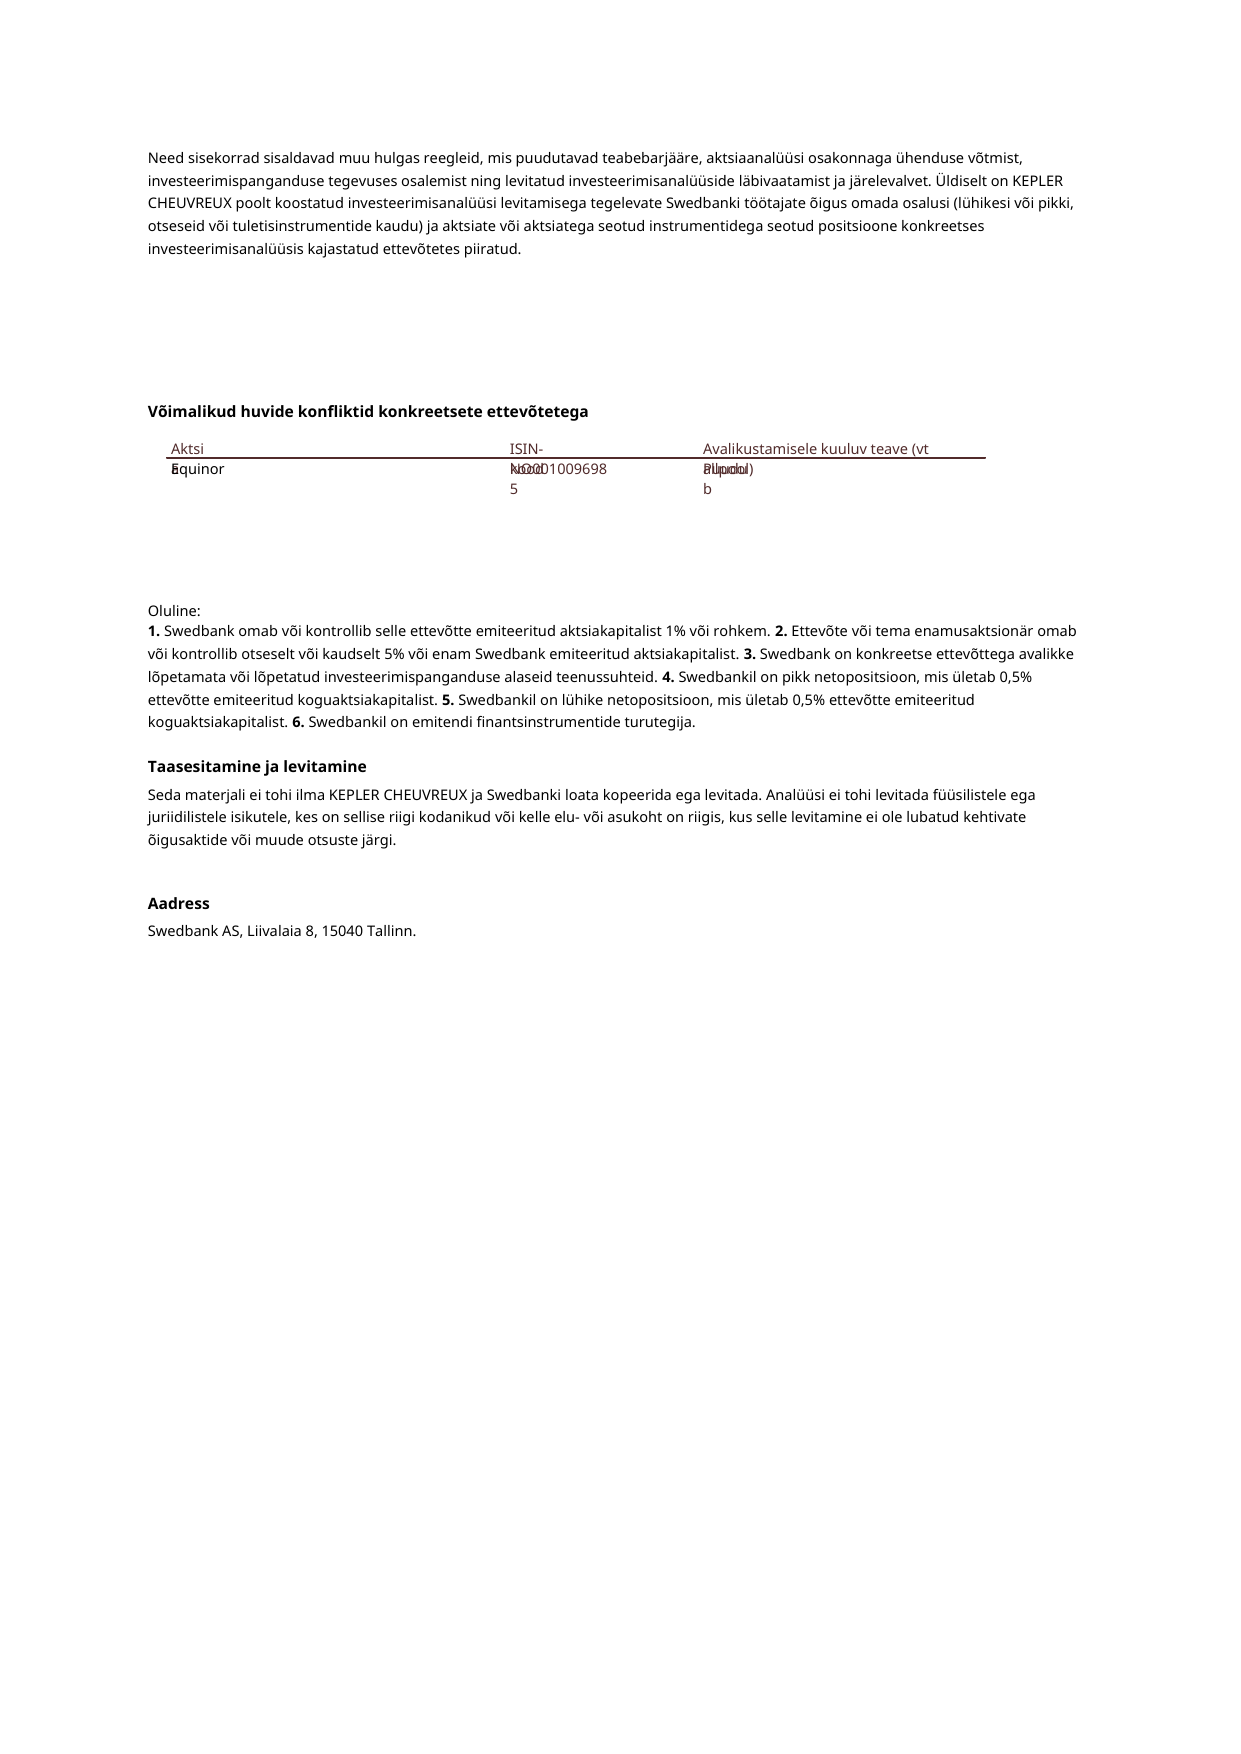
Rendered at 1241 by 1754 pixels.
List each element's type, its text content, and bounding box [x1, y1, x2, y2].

text Oluline: [148, 601, 1093, 621]
table_header [136, 438, 1096, 601]
text 1. Swedbank omab või kontrollib selle ettevõtte emiteeritud aktsiakapitalist 1% või rohkem. 2. Ettevõte või tema enamusaktsionär omab või kontrollib otseselt või kaudselt 5% või enam Swedbank emiteeritud aktsiakapitalist. 3. Swedbank on konkreetse ettevõttega avalikke lõpetamata või lõpetatud investeerimispanganduse alaseid teenussuhteid. 4. Swedbankil on pikk netopositsioon, mis ületab 0,5% ettevõtte emiteeritud koguaktsiakapitalist. 5. Swedbankil on lühike netopositsioon, mis ületab 0,5% ettevõtte emiteeritud koguaktsiakapitalist. 6. Swedbankil on emitendi finantsinstrumentide turutegija. [148, 621, 1093, 732]
text Swedbank AS, Liivalaia 8, 15040 Tallinn. [148, 921, 1093, 941]
text Seda materjali ei tohi ilma KEPLER CHEUVREUX ja Swedbanki loata kopeerida ega levitada. Analüüsi ei tohi levitada füüsilistele ega juriidilistele isikutele, kes on sellise riigi kodanikud või kelle elu- või asukoht on riigis, kus selle levitamine ei ole lubatud kehtivate õigusaktide või muude otsuste järgi. [148, 784, 1093, 850]
text Võimalikud huvide konfliktid konkreetsete ettevõtetega [148, 401, 1093, 422]
text Need sisekorrad sisaldavad muu hulgas reegleid, mis puudutavad teabebarjääre, aktsiaanalüüsi osakonnaga ühenduse võtmist, investeerimispanganduse tegevuses osalemist ning levitatud investeerimisanalüüside läbivaatamist ja järelevalvet. Üldiselt on KEPLER CHEUVREUX poolt koostatud investeerimisanalüüsi levitamisega tegelevate Swedbanki töötajate õigus omada osalusi (lühikesi või pikki, otseseid või tuletisinstrumentide kaudu) ja aktsiate või aktsiatega seotud instrumentidega seotud positsioone konkreetses investeerimisanalüüsis kajastatud ettevõtetes piiratud. [148, 148, 1093, 259]
text Aadress [148, 892, 1093, 914]
text Taasesitamine ja levitamine [148, 756, 1093, 777]
